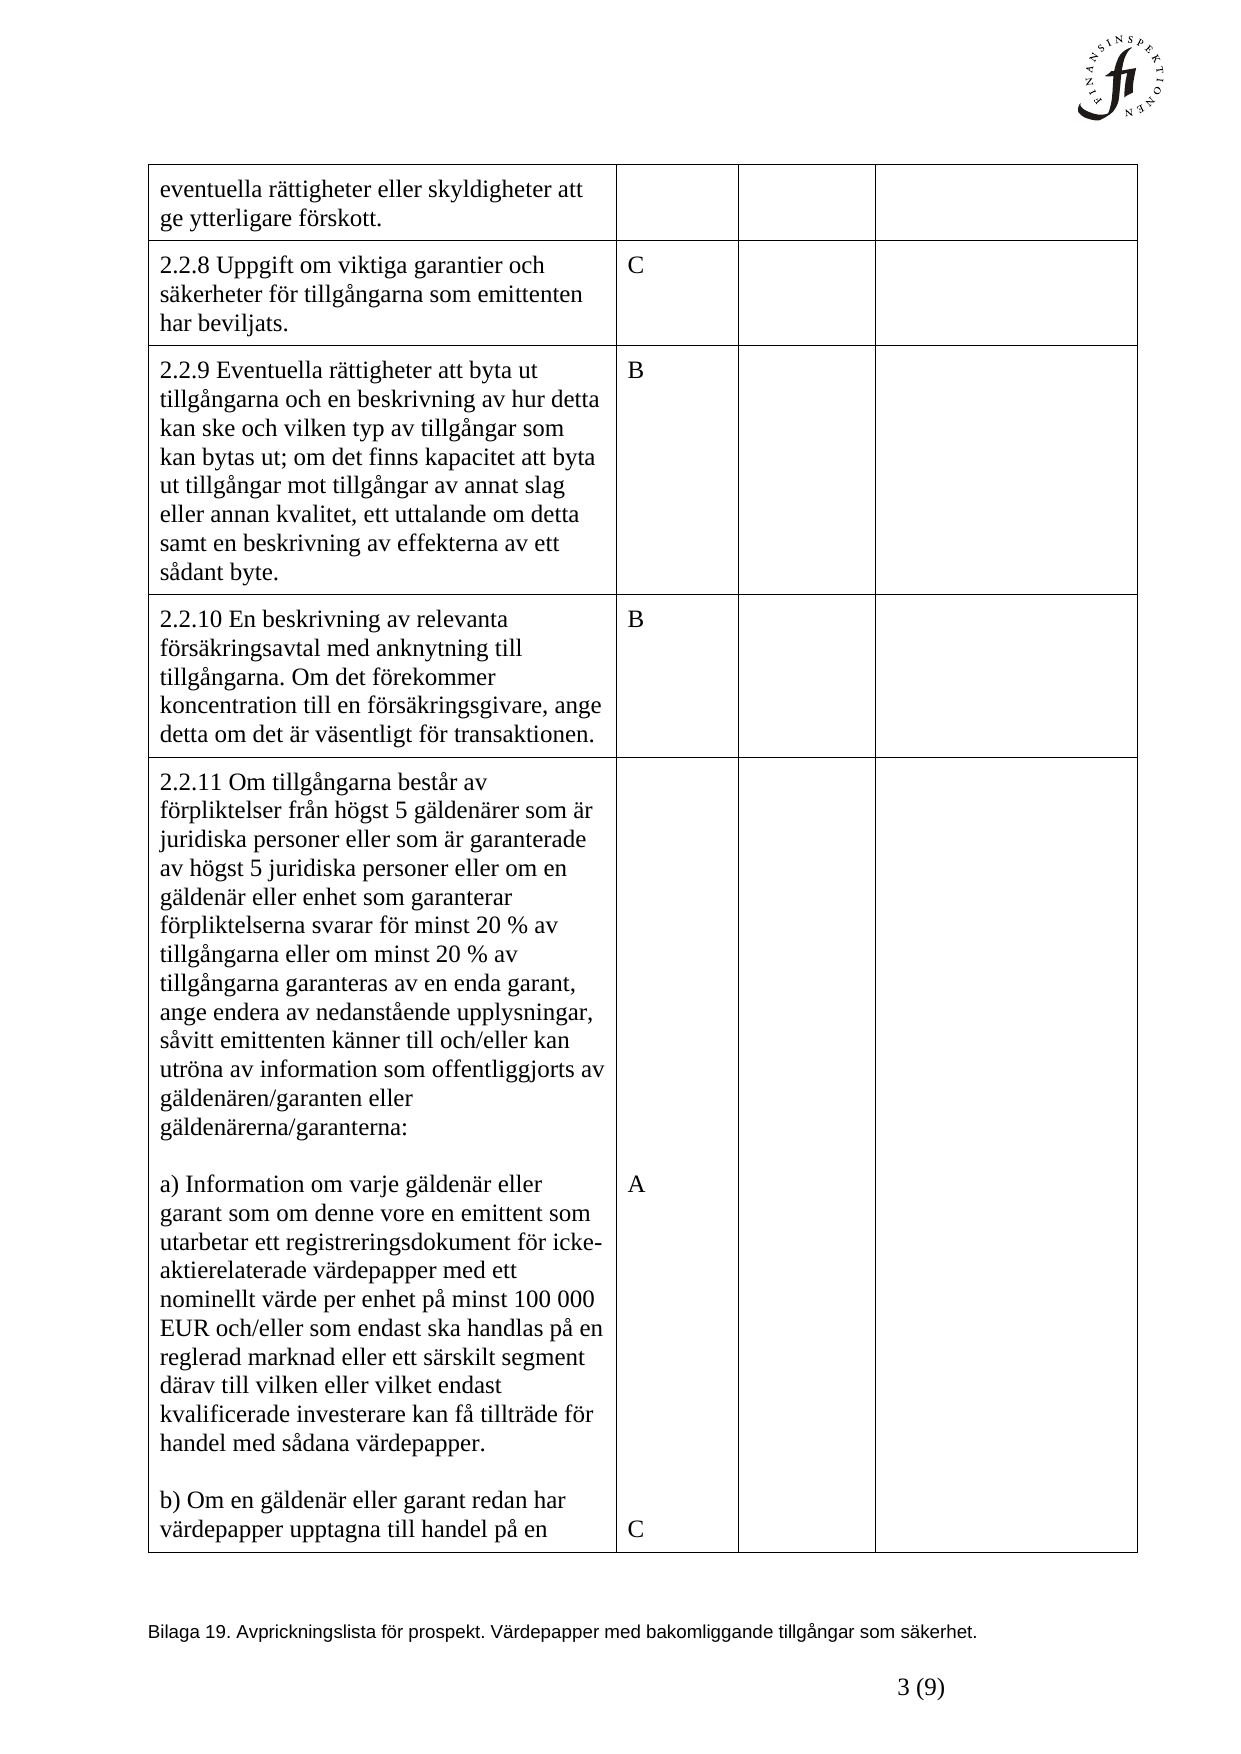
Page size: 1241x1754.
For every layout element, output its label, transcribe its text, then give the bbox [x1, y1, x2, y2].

table_cell C [617, 241, 738, 345]
table_cell [876, 241, 1137, 345]
table_cell B [617, 595, 738, 757]
table_cell [739, 758, 875, 1552]
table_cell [149, 758, 616, 1552]
table_cell [739, 595, 875, 757]
table_cell 2.2.10 En beskrivning av relevanta försäkringsavtal med anknytning till tillgångarna. Om det förekommer koncentration till en försäkringsgivare, ange detta om det är väsentligt för transaktionen. [149, 595, 616, 757]
table_cell [739, 241, 875, 345]
table_cell 2.2.8 Uppgift om viktiga garantier och säkerheter för tillgångarna som emittenten har beviljats. [149, 241, 616, 345]
table_cell A C [617, 758, 738, 1552]
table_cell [149, 165, 616, 240]
table_cell B [617, 346, 738, 594]
table_cell [876, 165, 1137, 240]
table_cell [876, 346, 1137, 594]
table_cell [876, 595, 1137, 757]
table_cell [876, 758, 1137, 1552]
table_cell [739, 346, 875, 594]
table_cell [739, 165, 875, 240]
table_cell 2.2.9 Eventuella rättigheter att byta ut tillgångarna och en beskrivning av hur detta kan ske och vilken typ av tillgångar som kan bytas ut; om det finns kapacitet att byta ut tillgångar mot tillgångar av annat slag eller annan kvalitet, ett uttalande om detta samt en beskrivning av effekterna av ett sådant byte. [149, 346, 616, 594]
table_cell B [617, 165, 738, 240]
